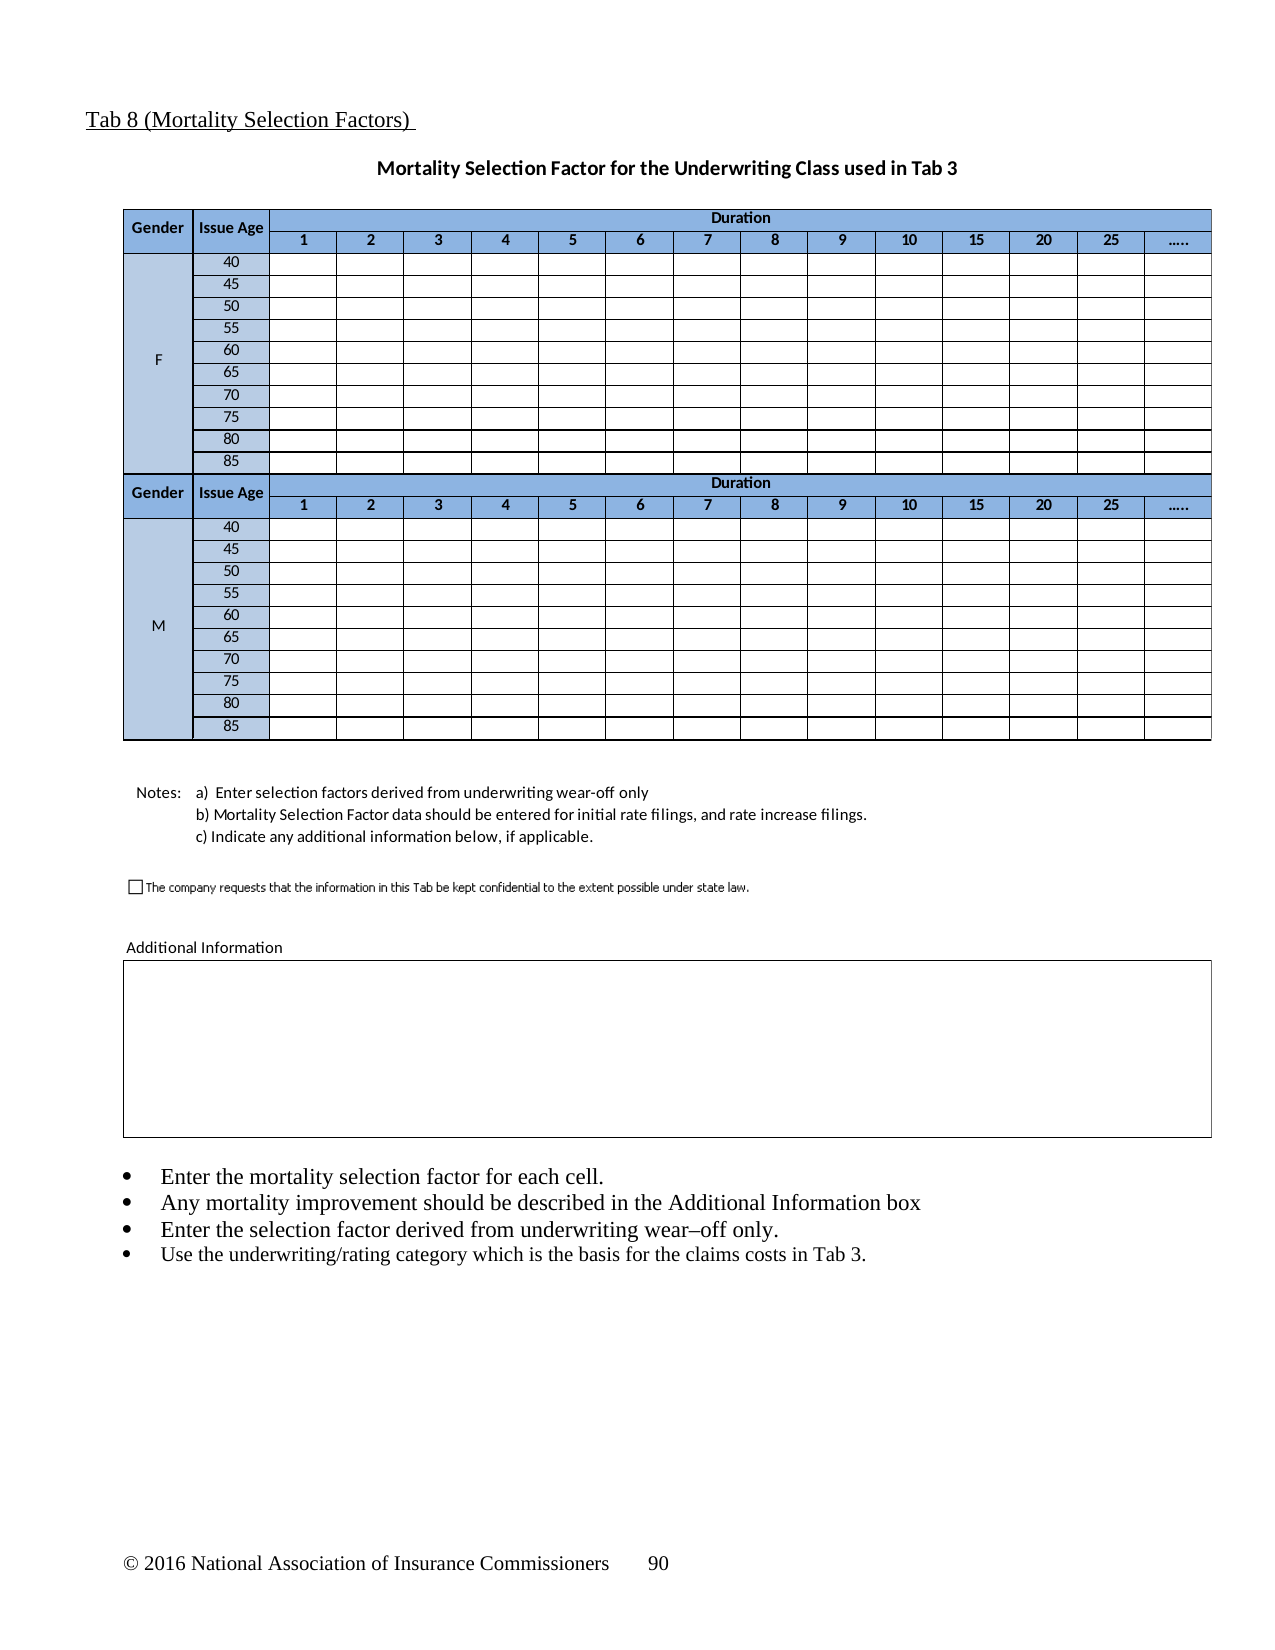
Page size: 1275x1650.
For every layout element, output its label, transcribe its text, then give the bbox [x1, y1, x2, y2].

list Any mortality improvement should be described in the Additional Information box [123, 1189, 1175, 1216]
list Use the underwriting/rating category which is the basis for the claims costs in Tab 3. [123, 1242, 1175, 1266]
text Tab 8 (Mortality Selection Factors) [85, 106, 1175, 133]
list Enter the selection factor derived from underwriting wear–off only. [123, 1216, 1175, 1242]
list Enter the mortality selection factor for each cell. [123, 1163, 1175, 1189]
